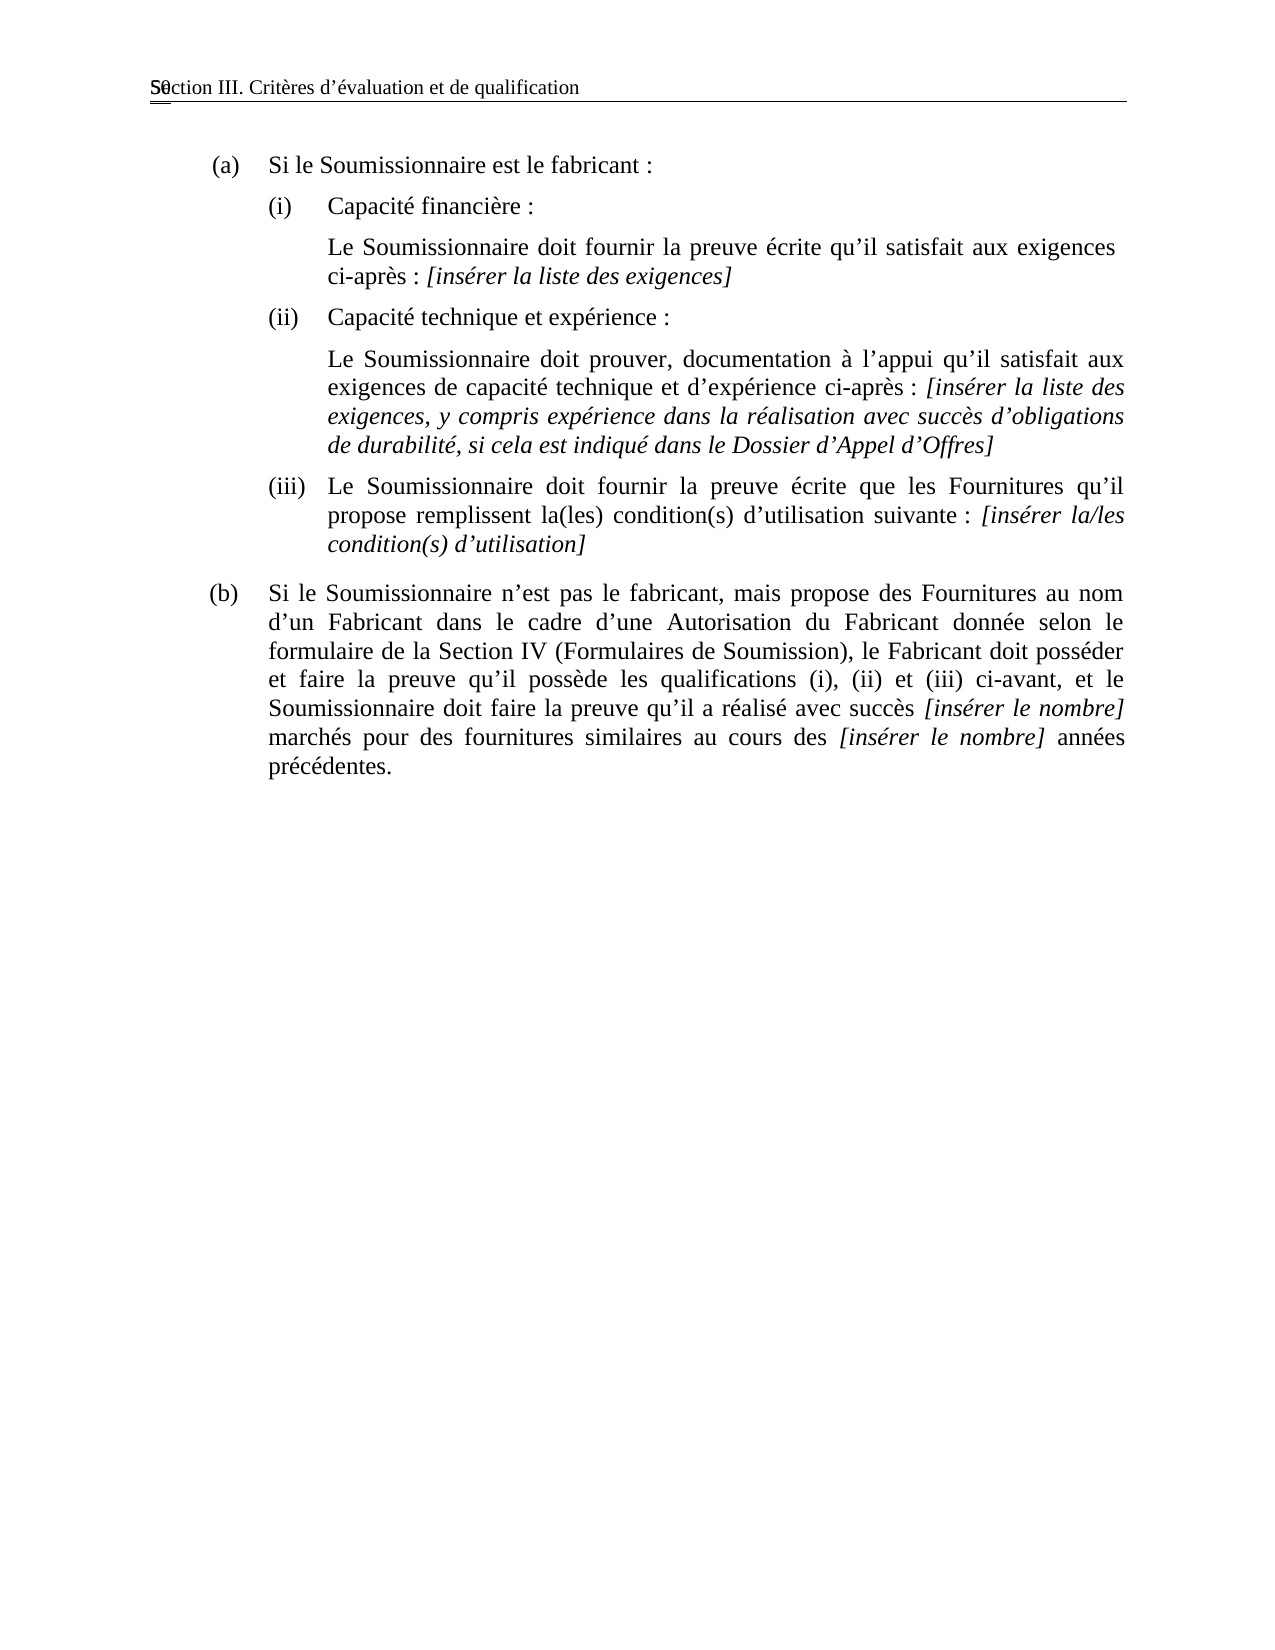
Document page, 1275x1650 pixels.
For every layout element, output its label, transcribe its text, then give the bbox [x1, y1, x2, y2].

list Capacité technique et expérience : [268, 302, 1125, 331]
text (a) Si le Soumissionnaire est le fabricant : [212, 150, 1125, 179]
text Le Soumissionnaire doit prouver, documentation à l’appui qu’il satisfait aux exigences de capacité technique et d’expérience ci-après : [insérer la liste des exigences, y compris expérience dans la réalisation avec succès d’obligations de durabilité, si cela est indiqué dans le Dossier d’Appel d’Offres] [327, 344, 1125, 459]
list Si le Soumissionnaire n’est pas le fabricant, mais propose des Fournitures au nom d’un Fabricant dans le cadre d’une Autorisation du Fabricant donnée selon le formulaire de la Section IV (Formulaires de Soumission), le Fabricant doit posséder et faire la preuve qu’il possède les qualifications (i), (ii) et (iii) ci-avant, et le Soumissionnaire doit faire la preuve qu’il a réalisé avec succès [insérer le nombre] marchés pour des fournitures similaires au cours des [insérer le nombre] années précédentes. [209, 578, 1125, 779]
list Capacité financière : [268, 191, 1125, 220]
list Le Soumissionnaire doit fournir la preuve écrite que les Fournitures qu’il propose remplissent la(les) condition(s) d’utilisation suivante : [insérer la/les condition(s) d’utilisation] [268, 471, 1125, 557]
text Le Soumissionnaire doit fournir la preuve écrite qu’il satisfait aux exigences ci-après : [insérer la liste des exigences] [327, 232, 1125, 290]
